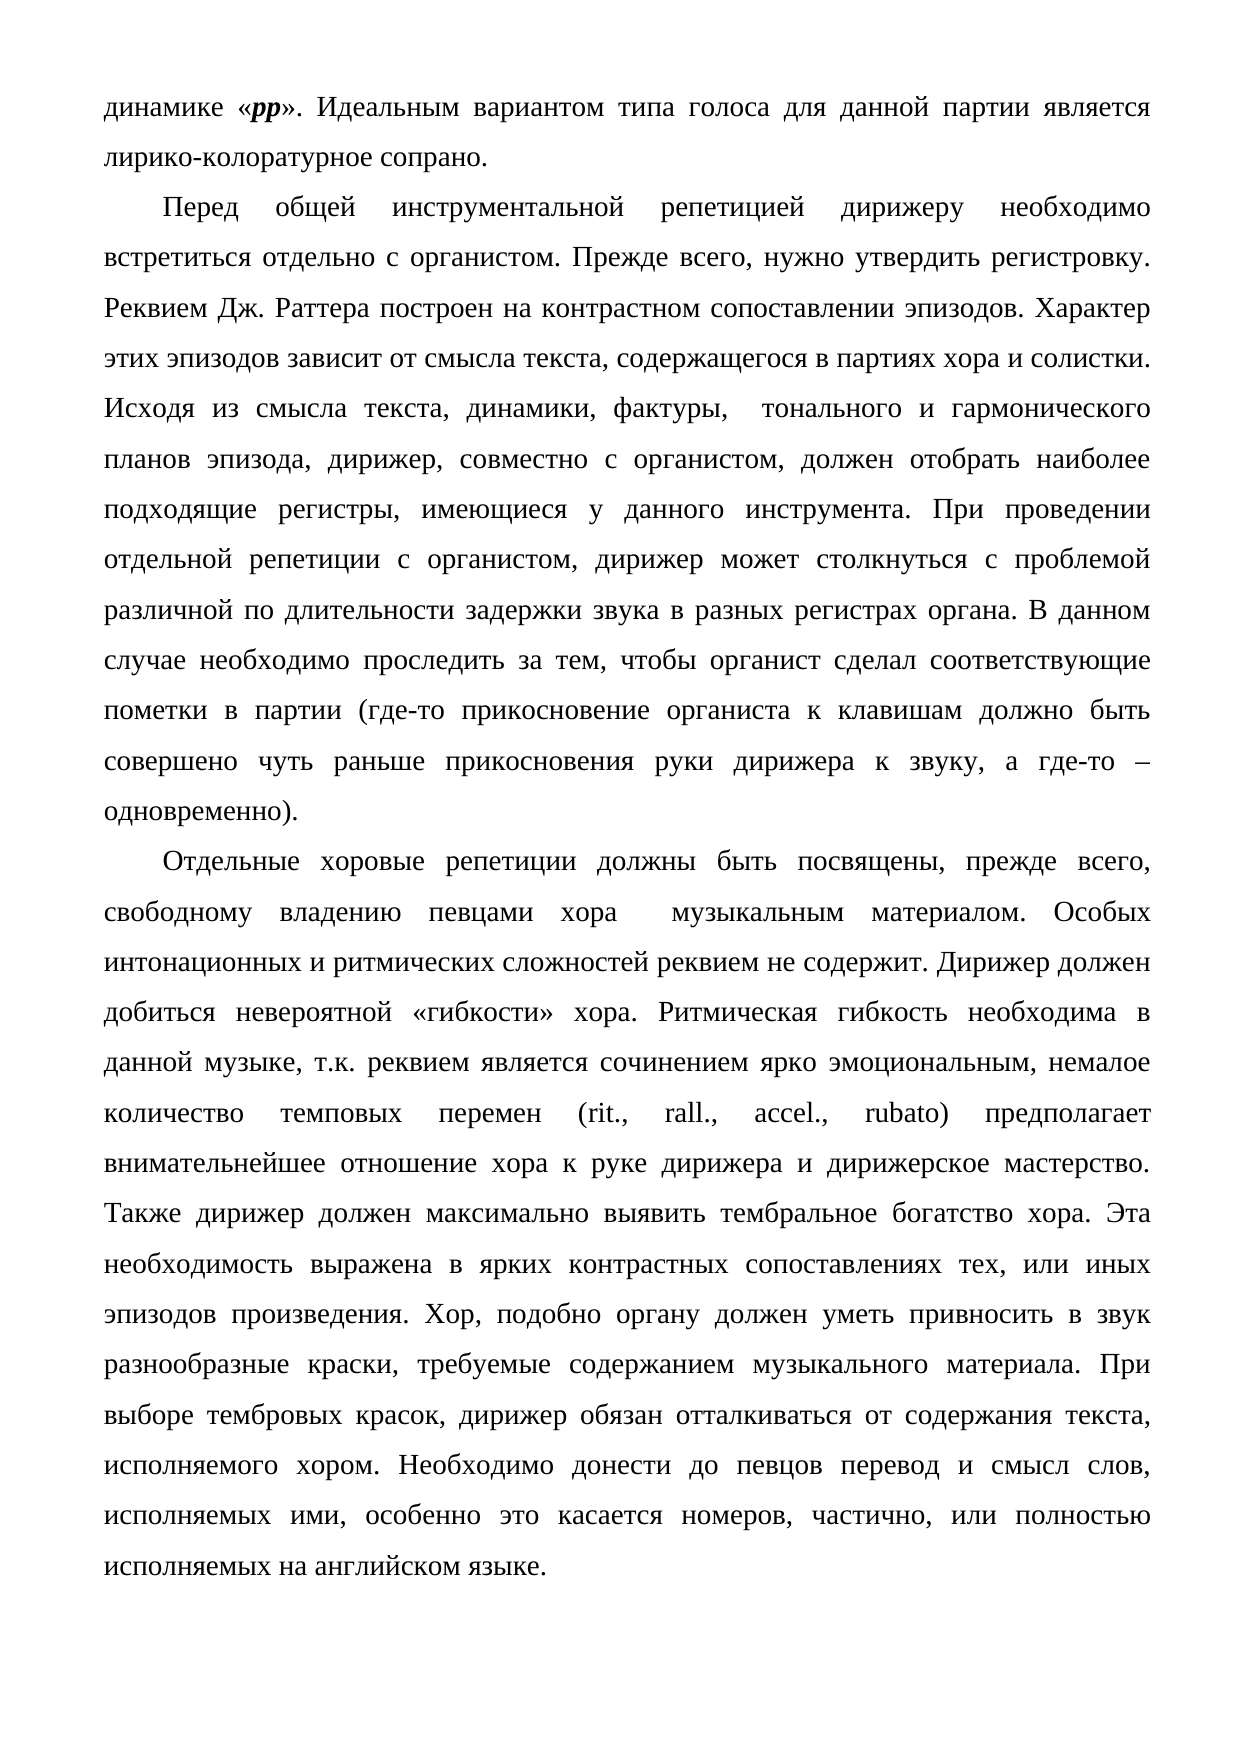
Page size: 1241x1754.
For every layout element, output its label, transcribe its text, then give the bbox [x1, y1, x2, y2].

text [103, 89, 1152, 172]
text Перед общей инструментальной репетицией дирижеру необходимо встретиться отдельно с органистом. Прежде всего, нужно утвердить регистровку. Реквием Дж. Раттера построен на контрастном сопоставлении эпизодов. Характер этих эпизодов зависит от смысла текста, содержащегося в партиях хора и солистки. Исходя из смысла текста, динамики, фактуры, тонального и гармонического планов эпизода, дирижер, совместно с органистом, должен отобрать наиболее подходящие регистры, имеющиеся у данного инструмента. При проведении отдельной репетиции с органистом, дирижер может столкнуться с проблемой различной по длительности задержки звука в разных регистрах органа. В данном случае необходимо проследить за тем, чтобы органист сделал соответствующие пометки в партии (где-то прикосновение органиста к клавишам должно быть совершено чуть раньше прикосновения руки дирижера к звуку, а где-то – одновременно). [103, 189, 1152, 827]
text Отдельные хоровые репетиции должны быть посвящены, прежде всего, свободному владению певцами хора музыкальным материалом. Особых интонационных и ритмических сложностей реквием не содержит. Дирижер должен добиться невероятной «гибкости» хора. Ритмическая гибкость необходима в данной музыке, т.к. реквием является сочинением ярко эмоциональным, немалое количество темповых перемен (rit., rall., accel., rubato) предполагает внимательнейшее отношение хора к руке дирижера и дирижерское мастерство. Также дирижер должен максимально выявить тембральное богатство хора. Эта необходимость выражена в ярких контрастных сопоставлениях тех, или иных эпизодов произведения. Хор, подобно органу должен уметь привносить в звук разнообразные краски, требуемые содержанием музыкального материала. При выборе тембровых красок, дирижер обязан отталкиваться от содержания текста, исполняемого хором. Необходимо донести до певцов перевод и смысл слов, исполняемых ими, особенно это касается номеров, частично, или полностью исполняемых на английском языке. [103, 843, 1152, 1581]
